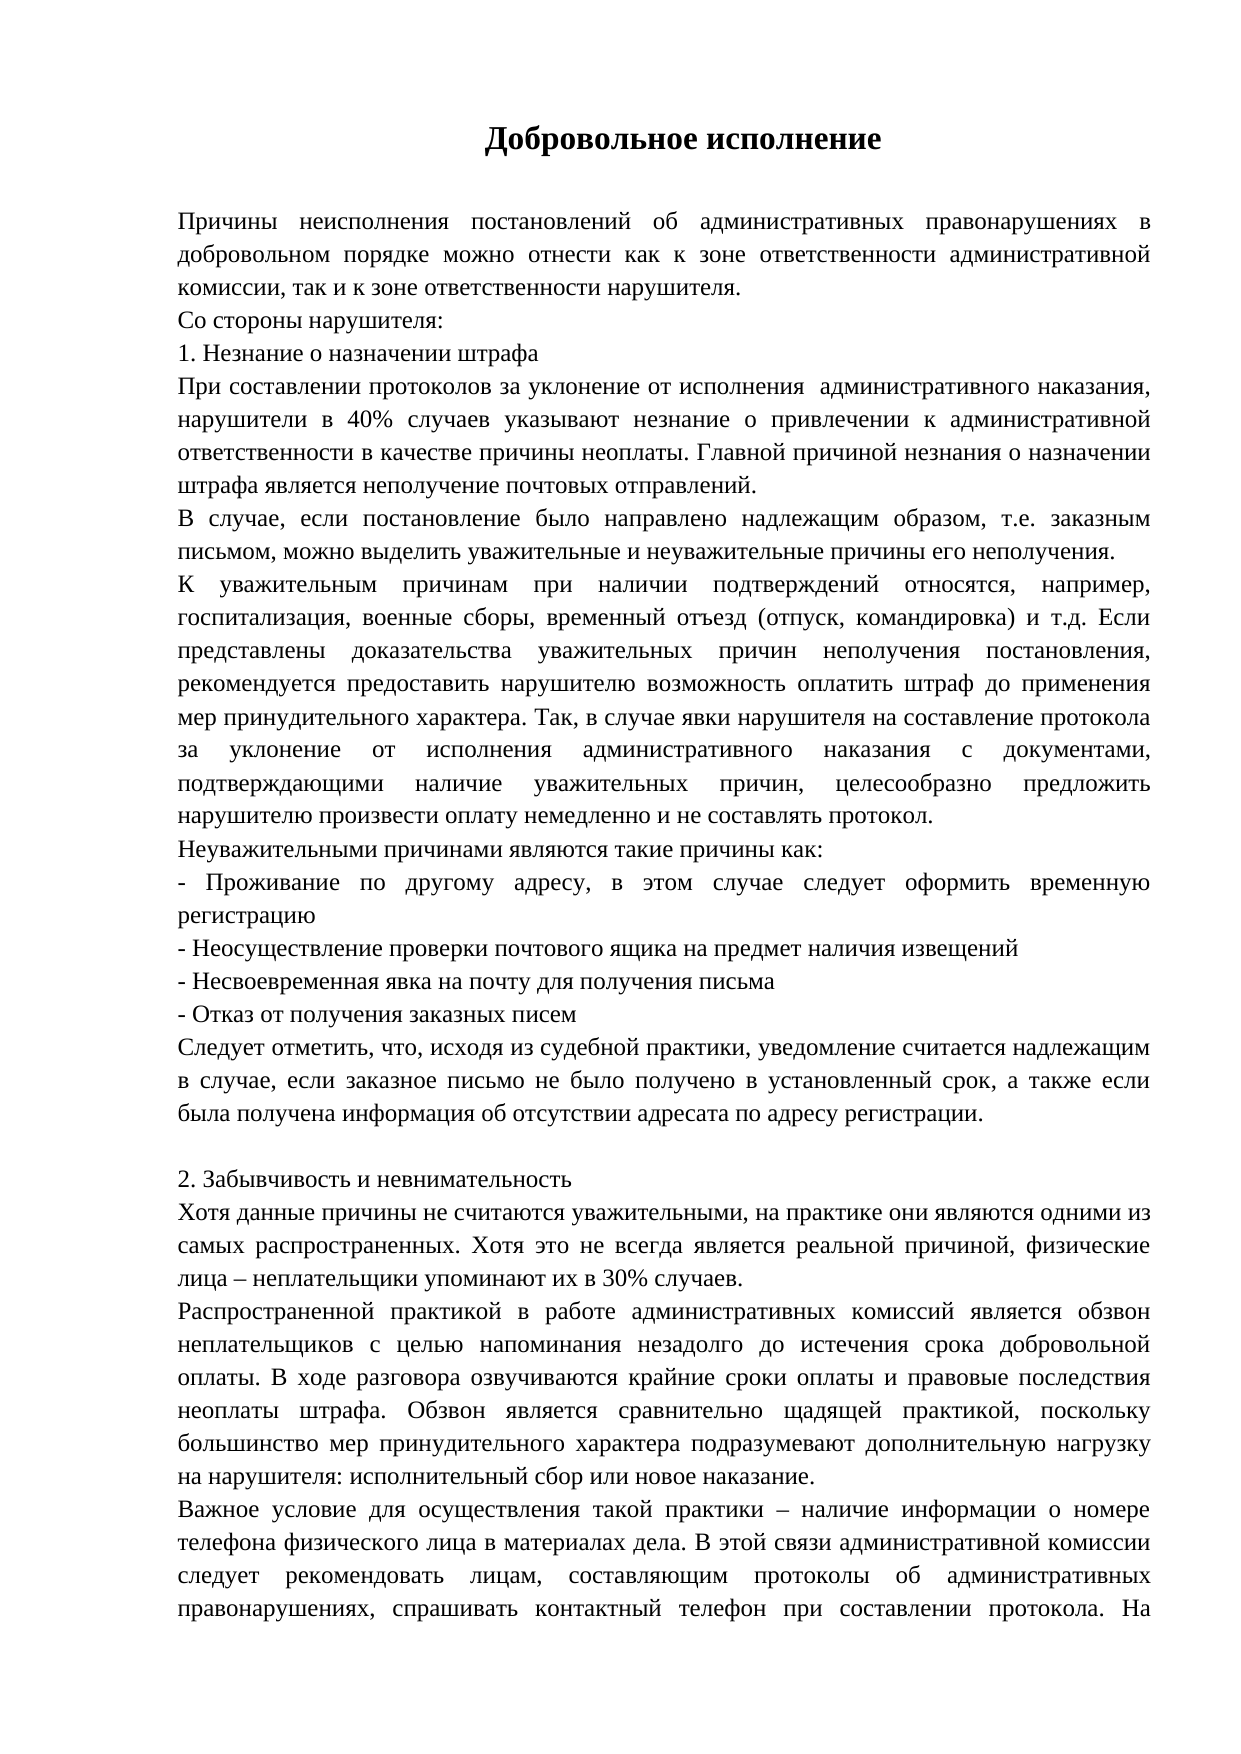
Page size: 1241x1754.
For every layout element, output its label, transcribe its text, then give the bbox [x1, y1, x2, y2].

text Распространенной практикой в работе административных комиссий является обзвон неплательщиков с целью напоминания незадолго до истечения срока добровольной оплаты. В ходе разговора озвучиваются крайние сроки оплаты и правовые последствия неоплаты штрафа. Обзвон является сравнительно щадящей практикой, поскольку большинство мер принудительного характера подразумевают дополнительную нагрузку на нарушителя: исполнительный сбор или новое наказание. [177, 1296, 1152, 1490]
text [177, 1494, 1152, 1622]
text 2. Забывчивость и невнимательность [177, 1164, 1152, 1193]
text Хотя данные причины не считаются уважительными, на практике они являются одними из самых распространенных. Хотя это не всегда является реальной причиной, физические лица – неплательщики упоминают их в 30% случаев. [177, 1197, 1152, 1292]
text Неуважительными причинами являются такие причины как: [177, 834, 1152, 862]
text Следует отметить, что, исходя из судебной практики, уведомление считается надлежащим в случае, если заказное письмо не было получено в установленный срок, а также если была получена информация об отсутствии адресата по адресу регистрации. [177, 1032, 1152, 1127]
text Причины неисполнения постановлений об административных правонарушениях в добровольном порядке можно отнести как к зоне ответственности административной комиссии, так и к зоне ответственности нарушителя. [177, 206, 1152, 301]
text При составлении протоколов за уклонение от исполнения административного наказания, нарушители в 40% случаев указывают незнание о привлечении к административной ответственности в качестве причины неоплаты. Главной причиной незнания о назначении штрафа является неполучение почтовых отправлений. [177, 371, 1152, 499]
text - Несвоевременная явка на почту для получения письма [177, 966, 1152, 994]
text - Неосуществление проверки почтового ящика на предмет наличия извещений [177, 933, 1152, 961]
text К уважительным причинам при наличии подтверждений относятся, например, госпитализация, военные сборы, временный отъезд (отпуск, командировка) и т.д. Если представлены доказательства уважительных причин неполучения постановления, рекомендуется предоставить нарушителю возможность оплатить штраф до применения мер принудительного характера. Так, в случае явки нарушителя на составление протокола за уклонение от исполнения административного наказания с документами, подтверждающими наличие уважительных причин, целесообразно предложить нарушителю произвести оплату немедленно и не составлять протокол. [177, 569, 1152, 829]
text Со стороны нарушителя: [177, 305, 1152, 334]
text - Отказ от получения заказных писем [177, 999, 1152, 1027]
text В случае, если постановление было направлено надлежащим образом, т.е. заказным письмом, можно выделить уважительные и неуважительные причины его неполучения. [177, 503, 1152, 565]
text - Проживание по другому адресу, в этом случае следует оформить временную регистрацию [177, 867, 1152, 928]
text Добровольное исполнение [215, 118, 1152, 156]
text 1. Незнание о назначении штрафа [177, 338, 1152, 367]
